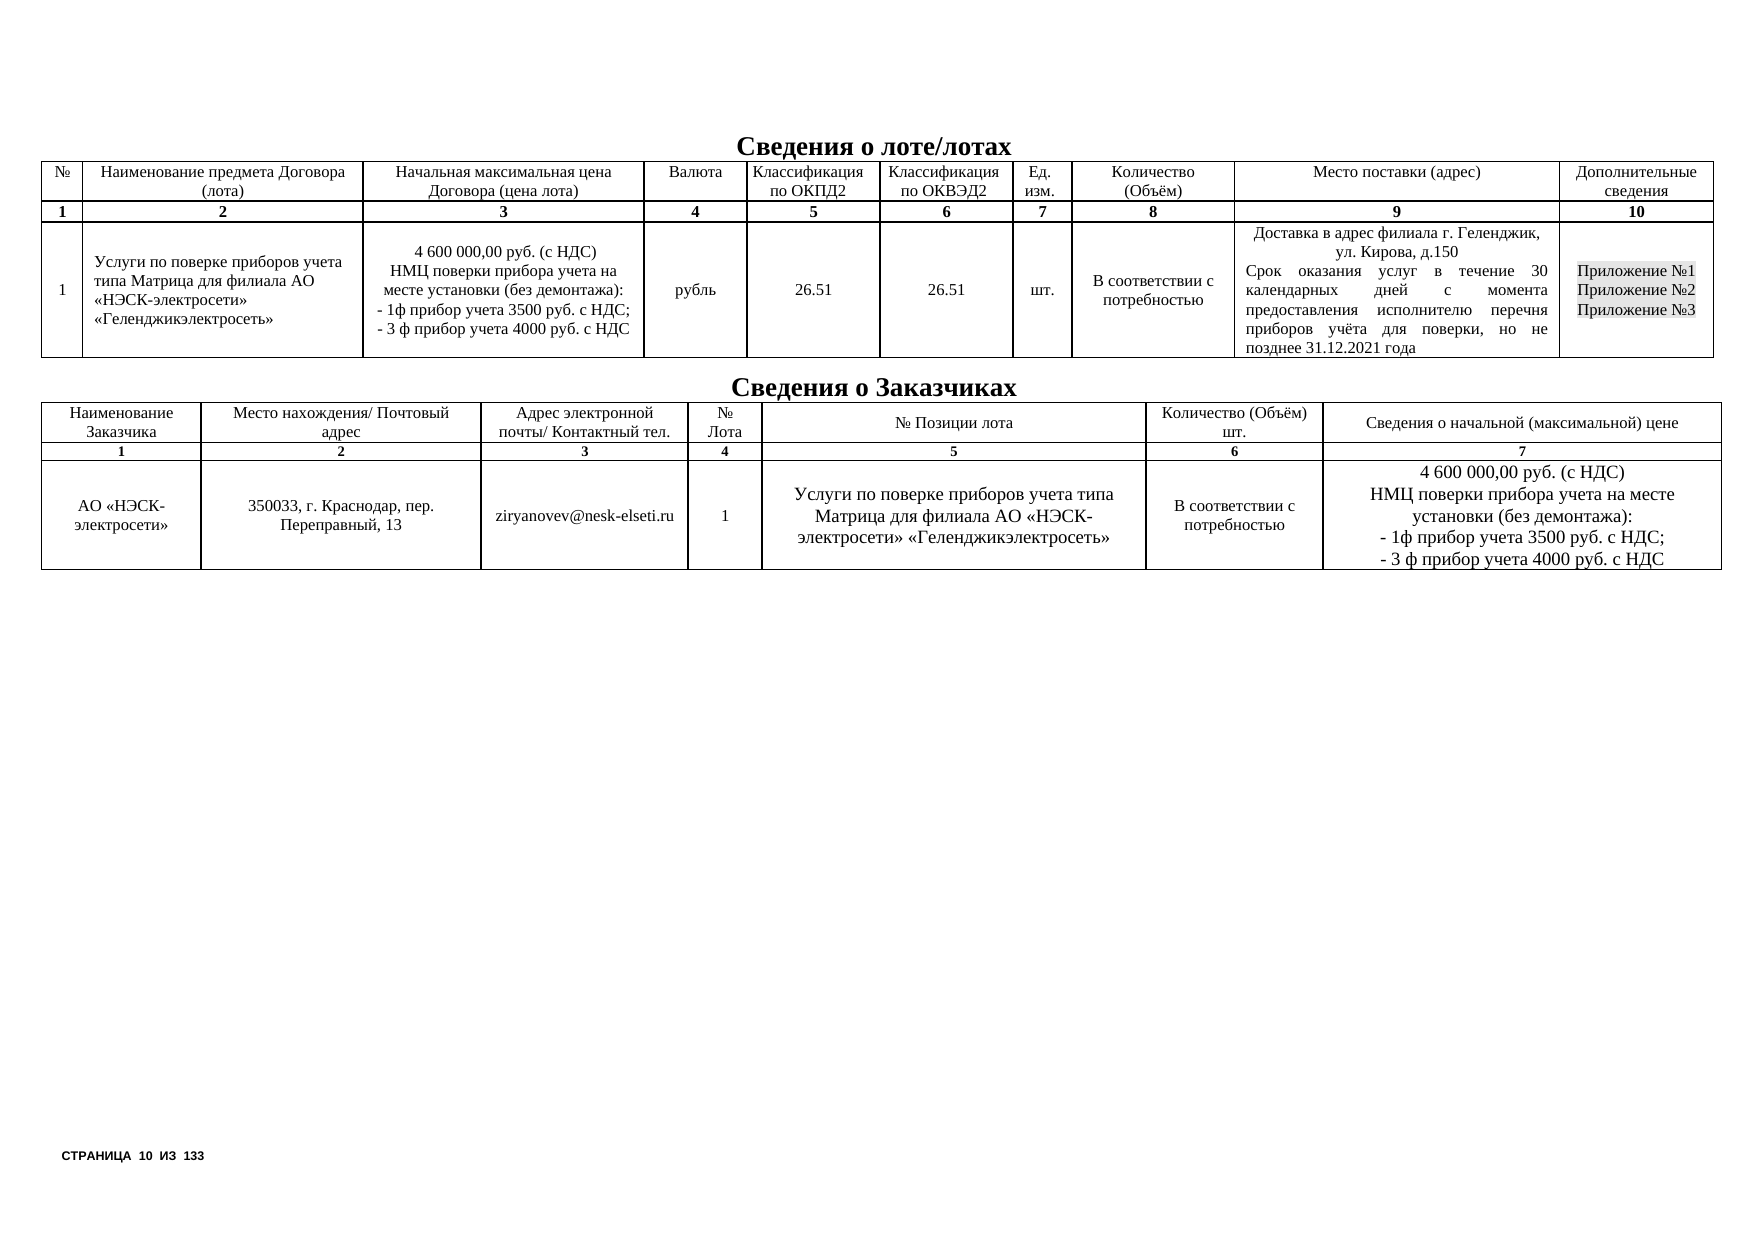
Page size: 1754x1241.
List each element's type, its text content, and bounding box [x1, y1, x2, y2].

table_cell Услуги по поверке приборов учета типа Матрица для филиала АО «НЭСК-электросети» «Геленджикэлектросеть» [83, 223, 362, 357]
table_cell 7 [1324, 443, 1721, 460]
table_cell 1 [42, 223, 82, 357]
table_header Дополнительные сведения [1560, 162, 1713, 200]
table_header Количество (Объём) шт. [1147, 403, 1322, 441]
table_header № [42, 162, 82, 200]
table_cell 6 [881, 202, 1012, 221]
table_cell 6 [1147, 443, 1322, 460]
table_cell 26.51 [881, 223, 1012, 357]
table_cell 8 [1073, 202, 1234, 221]
table_header № Позиции лота [763, 403, 1145, 441]
table_header Место поставки (адрес) [1235, 162, 1559, 200]
table_cell 26.51 [748, 223, 879, 357]
table_cell 1 [689, 461, 761, 569]
table_header Наименование Заказчика [42, 403, 200, 441]
table_cell 5 [763, 443, 1145, 460]
table_header Наименование предмета Договора (лота) [83, 162, 362, 200]
table_cell ziryanovev@nesk-elseti.ru [482, 461, 687, 569]
table_cell В соответствии с потребностью [1147, 461, 1322, 569]
text Сведения о лоте/лотах [53, 130, 1695, 161]
table_header Начальная максимальная цена Договора (цена лота) [364, 162, 643, 200]
table_cell АО «НЭСК-электросети» [42, 461, 200, 569]
table_cell 4 [645, 202, 746, 221]
table_cell 9 [1235, 202, 1559, 221]
table_cell 5 [748, 202, 879, 221]
table_header Классификация по ОКПД2 [748, 162, 879, 200]
table_cell 1 [42, 443, 200, 460]
table_header Адрес электронной почты/ Контактный тел. [482, 403, 687, 441]
table_cell 350033, г. Краснодар, пер. Переправный, 13 [202, 461, 480, 569]
table_cell 2 [83, 202, 362, 221]
table_cell 4 600 000,00 руб. (с НДС) НМЦ поверки прибора учета на месте установки (без демонтажа): - 1ф прибор учета 3500 руб. с НДС; - 3 ф прибор учета 4000 руб. с НДС [1324, 461, 1721, 569]
table_header Ед. изм. [1014, 162, 1071, 200]
table_cell 2 [202, 443, 480, 460]
table_header № Лота [689, 403, 761, 441]
table_cell 3 [482, 443, 687, 460]
table_header Валюта [645, 162, 746, 200]
table_cell 1 [42, 202, 82, 221]
table_cell 4 [689, 443, 761, 460]
table_cell 7 [1014, 202, 1071, 221]
table_header Количество (Объём) [1073, 162, 1234, 200]
table_cell Доставка в адрес филиала г. Геленджик, ул. Кирова, д.150 Срок оказания услуг в течение 30 календарных дней с момента предоставления исполнителю перечня приборов учёта для поверки, но не позднее 31.12.2021 года [1235, 223, 1559, 357]
table_cell В соответствии с потребностью [1073, 223, 1234, 357]
table_header Место нахождения/ Почтовый адрес [202, 403, 480, 441]
table_cell 10 [1560, 202, 1713, 221]
text Сведения о Заказчиках [53, 371, 1695, 402]
table_header Сведения о начальной (максимальной) цене [1324, 403, 1721, 441]
table_cell 4 600 000,00 руб. (с НДС) НМЦ поверки прибора учета на месте установки (без демонтажа): - 1ф прибор учета 3500 руб. с НДС; - 3 ф прибор учета 4000 руб. с НДС [364, 223, 643, 357]
table_cell Услуги по поверке приборов учета типа Матрица для филиала АО «НЭСК-электросети» «Геленджикэлектросеть» [763, 461, 1145, 569]
table_cell 3 [364, 202, 643, 221]
table_header Классификация по ОКВЭД2 [881, 162, 1012, 200]
table_cell шт. [1014, 223, 1071, 357]
table_cell рубль [645, 223, 746, 357]
table_cell Приложение №1 Приложение №2 Приложение №3 [1560, 223, 1713, 357]
